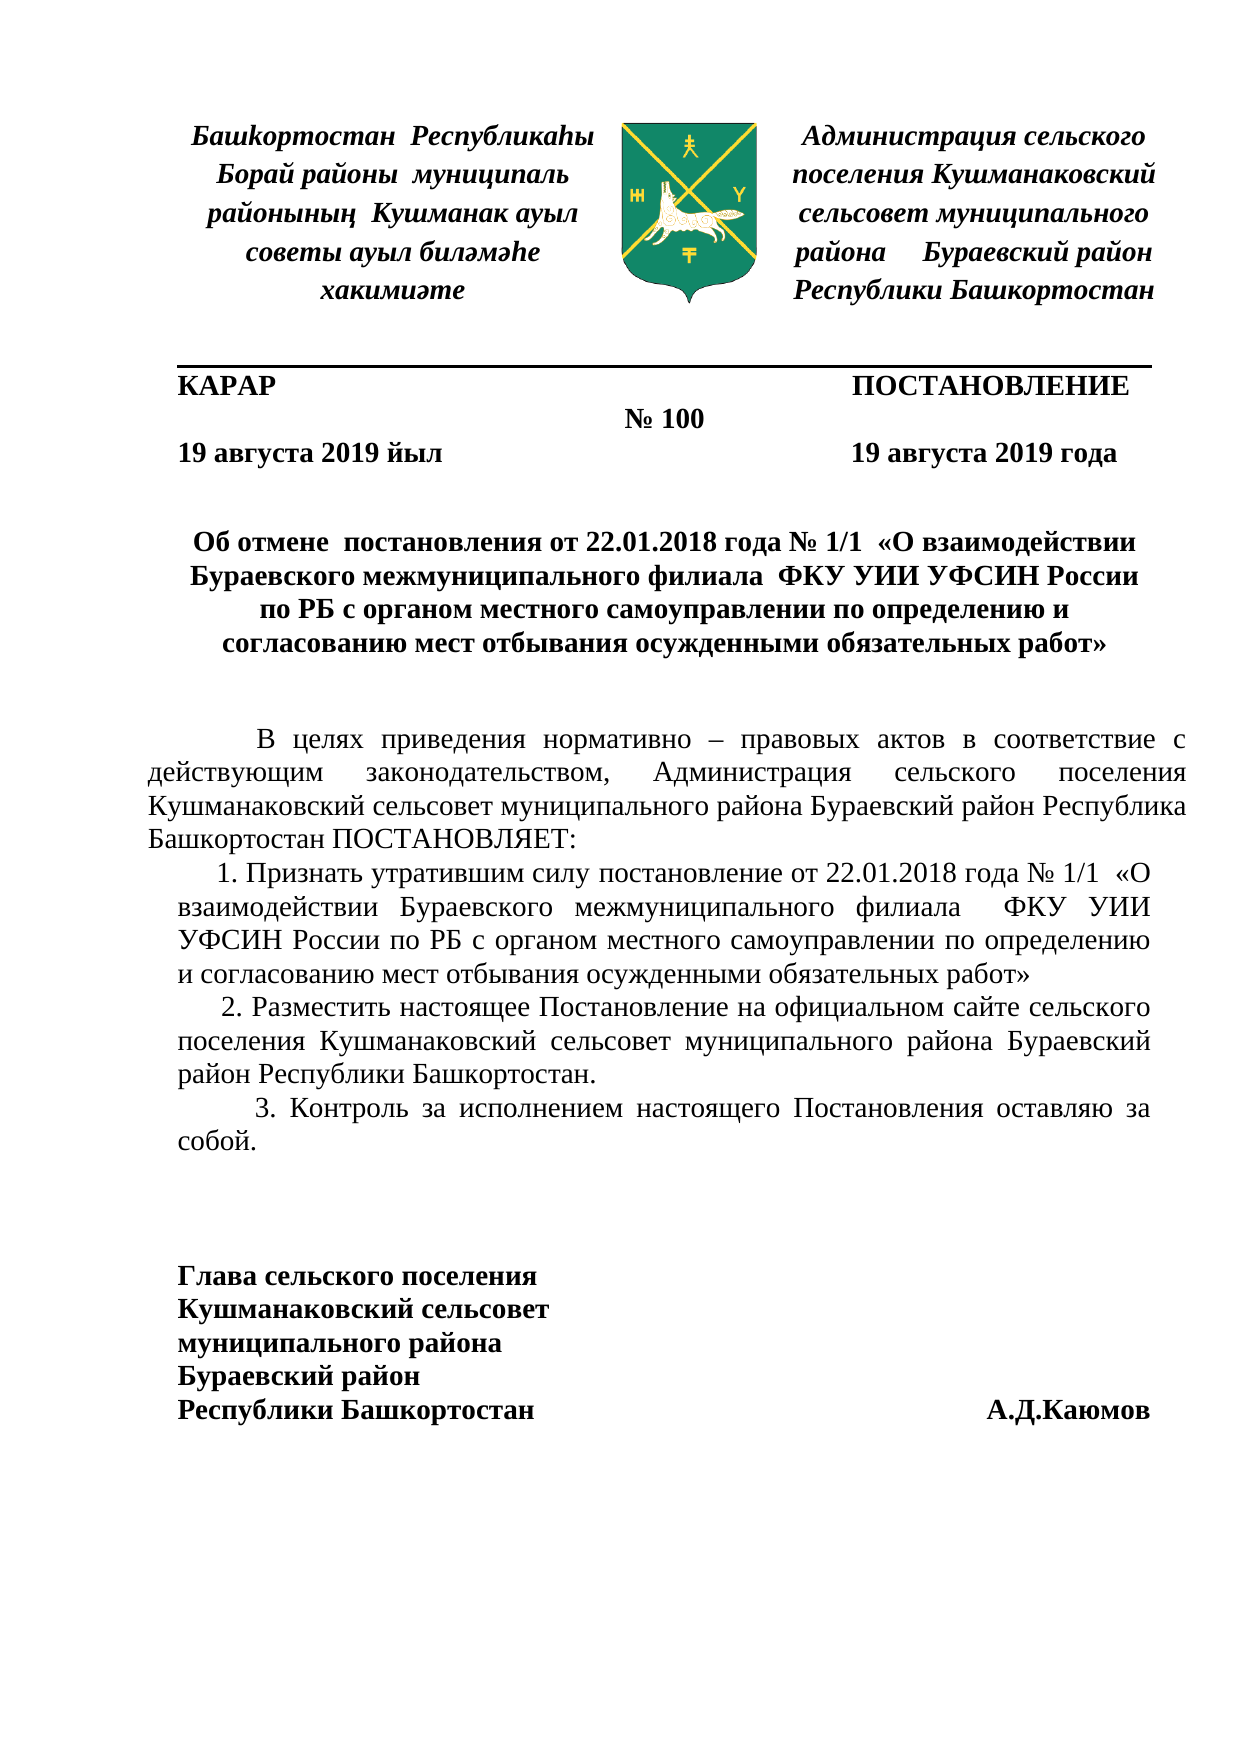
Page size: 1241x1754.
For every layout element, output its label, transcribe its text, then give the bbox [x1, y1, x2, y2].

text Об отмене постановления от 22.01.2018 года № 1/1 «О взаимодействии Бураевского межмуниципального филиала ФКУ УИИ УФСИН России по РБ с органом местного самоуправлении по определению и согласованию мест отбывания осужденными обязательных работ» [177, 524, 1152, 659]
text № 100 [177, 401, 1152, 435]
text В целях приведения нормативно – правовых актов в соответствие с действующим законодательством, Администрация сельского поселения Кушманаковский сельсовет муниципального района Бураевский район Республика Башкортостан ПОСТАНОВЛЯЕТ: [148, 721, 1187, 855]
text 19 августа 2019 йыл 19 августа 2019 года [177, 435, 1152, 468]
text 2. Разместить настоящее Постановление на официальном сайте сельского поселения Кушманаковский сельсовет муниципального района Бураевский район Республики Башкортостан. [177, 989, 1152, 1090]
text 1. Признать утратившим силу постановление от 22.01.2018 года № 1/1 «О взаимодействии Бураевского межмуниципального филиала ФКУ УИИ УФСИН России по РБ с органом местного самоуправлении по определению и согласованию мест отбывания осужденными обязательных работ» [177, 855, 1152, 989]
text Бураевский район [177, 1358, 1152, 1392]
text Глава сельского поселения [177, 1258, 1152, 1291]
table_header Администрация сельского поселения Кушманаковский сельсовет муниципального района Бураевский район Республики Башкортостан [759, 118, 1190, 329]
text КАРАР ПОСТАНОВЛЕНИЕ [177, 368, 1152, 401]
text 3. Контроль за исполнением настоящего Постановления оставляю за собой. [177, 1090, 1152, 1157]
table_header Башkортостан Республикаhы Борай районы муниципаль районының Кушманак ауыл советы ауыл биләмәhе хакимиәте [177, 118, 608, 329]
text Республики Башкортостан А.Д.Каюмов [177, 1392, 1152, 1425]
table_header [608, 118, 758, 329]
text Кушманаковский сельсовет [177, 1291, 1152, 1325]
text муниципального района [177, 1325, 1152, 1358]
